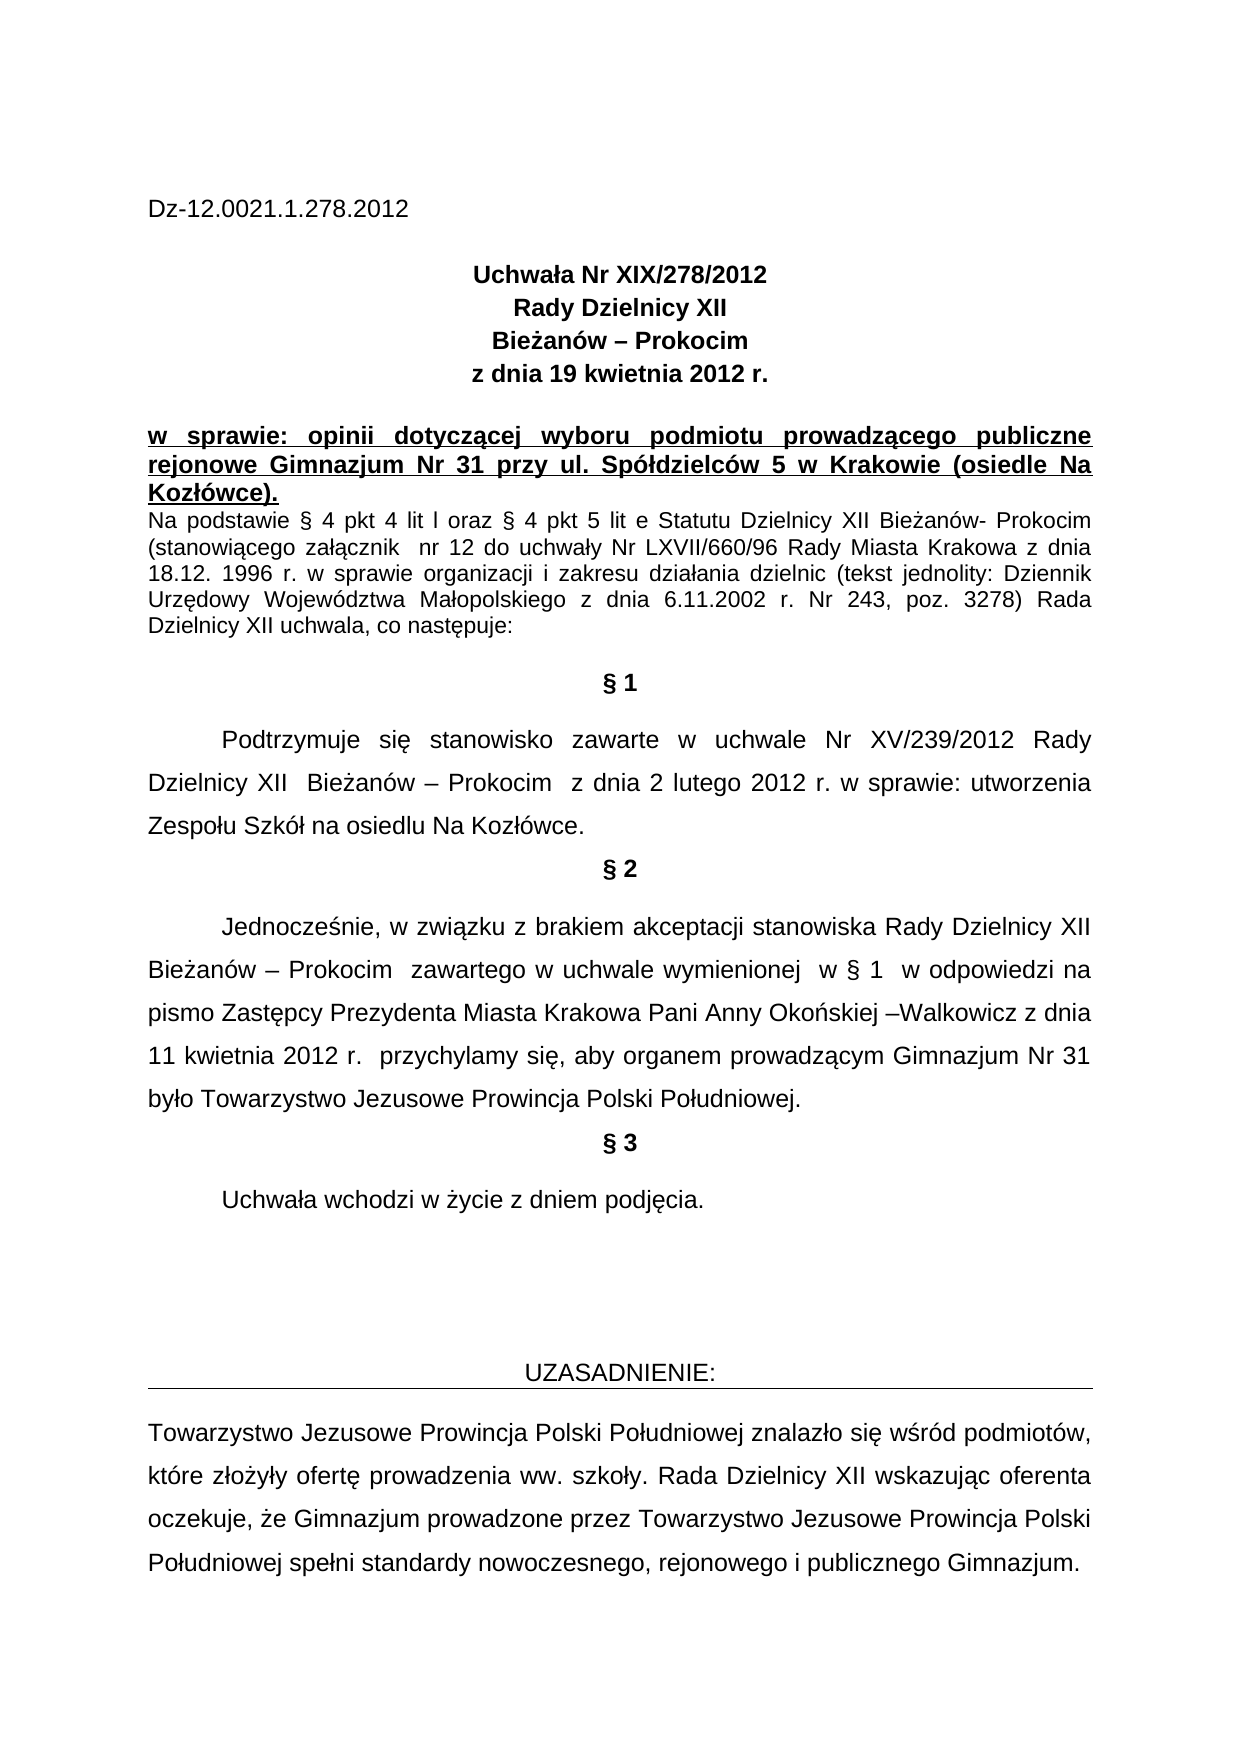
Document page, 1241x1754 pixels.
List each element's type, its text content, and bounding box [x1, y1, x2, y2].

text Rady Dzielnicy XII [148, 293, 1093, 322]
text UZASADNIENIE: [148, 1358, 1093, 1388]
text w sprawie: opinii dotyczącej wyboru podmiotu prowadzącego publiczne rejonowe Gimnazjum Nr 31 przy ul. Spółdzielców 5 w Krakowie (osiedle Na Kozłówce). [148, 447, 1093, 475]
text Na podstawie § 4 pkt 4 lit l oraz § 4 pkt 5 lit e Statutu Dzielnicy XII Bieżanów- Prokocim (stanowiącego załącznik nr 12 do uchwały Nr LXVII/660/96 Rady Miasta Krakowa z dnia 18.12. 1996 r. w sprawie organizacji i zakresu działania dzielnic (tekst jednolity: Dziennik Urzędowy Województwa Małopolskiego z dnia 6.11.2002 r. Nr 243, poz. 3278) Rada Dzielnicy XII uchwala, co następuje: [148, 507, 1093, 639]
text § 1 [148, 668, 1093, 696]
text w sprawie: opinii dotyczącej wyboru podmiotu prowadzącego publiczne rejonowe Gimnazjum Nr 31 przy ul. Spółdzielców 5 w Krakowie (osiedle Na Kozłówce). [148, 476, 1093, 507]
text Uchwała Nr XIX/278/2012 [148, 260, 1093, 289]
text Jednocześnie, w związku z brakiem akceptacji stanowiska Rady Dzielnicy XII Bieżanów – Prokocim zawartego w uchwale wymienionej w § 1 w odpowiedzi na pismo Zastępcy Prezydenta Miasta Krakowa Pani Anny Okońskiej –Walkowicz z dnia 11 kwietnia 2012 r. przychylamy się, aby organem prowadzącym Gimnazjum Nr 31 było Towarzystwo Jezusowe Prowincja Polski Południowej. [148, 912, 1093, 1113]
text § 3 [148, 1128, 1093, 1156]
text Bieżanów – Prokocim [148, 326, 1093, 355]
text Uchwała wchodzi w życie z dniem podjęcia. [148, 1185, 1093, 1214]
text z dnia 19 kwietnia 2012 r. [148, 359, 1093, 388]
text § 2 [148, 854, 1093, 883]
text Dz-12.0021.1.278.2012 [148, 194, 1093, 223]
text Towarzystwo Jezusowe Prowincja Polski Południowej znalazło się wśród podmiotów, które złożyły ofertę prowadzenia ww. szkoły. Rada Dzielnicy XII wskazując oferenta oczekuje, że Gimnazjum prowadzone przez Towarzystwo Jezusowe Prowincja Polski Południowej spełni standardy nowoczesnego, rejonowego i publicznego Gimnazjum. [148, 1418, 1093, 1576]
text w sprawie: opinii dotyczącej wyboru podmiotu prowadzącego publiczne rejonowe Gimnazjum Nr 31 przy ul. Spółdzielców 5 w Krakowie (osiedle Na Kozłówce). [148, 421, 1093, 446]
text Podtrzymuje się stanowisko zawarte w uchwale Nr XV/239/2012 Rady Dzielnicy XII Bieżanów – Prokocim z dnia 2 lutego 2012 r. w sprawie: utworzenia Zespołu Szkół na osiedlu Na Kozłówce. [148, 725, 1093, 840]
